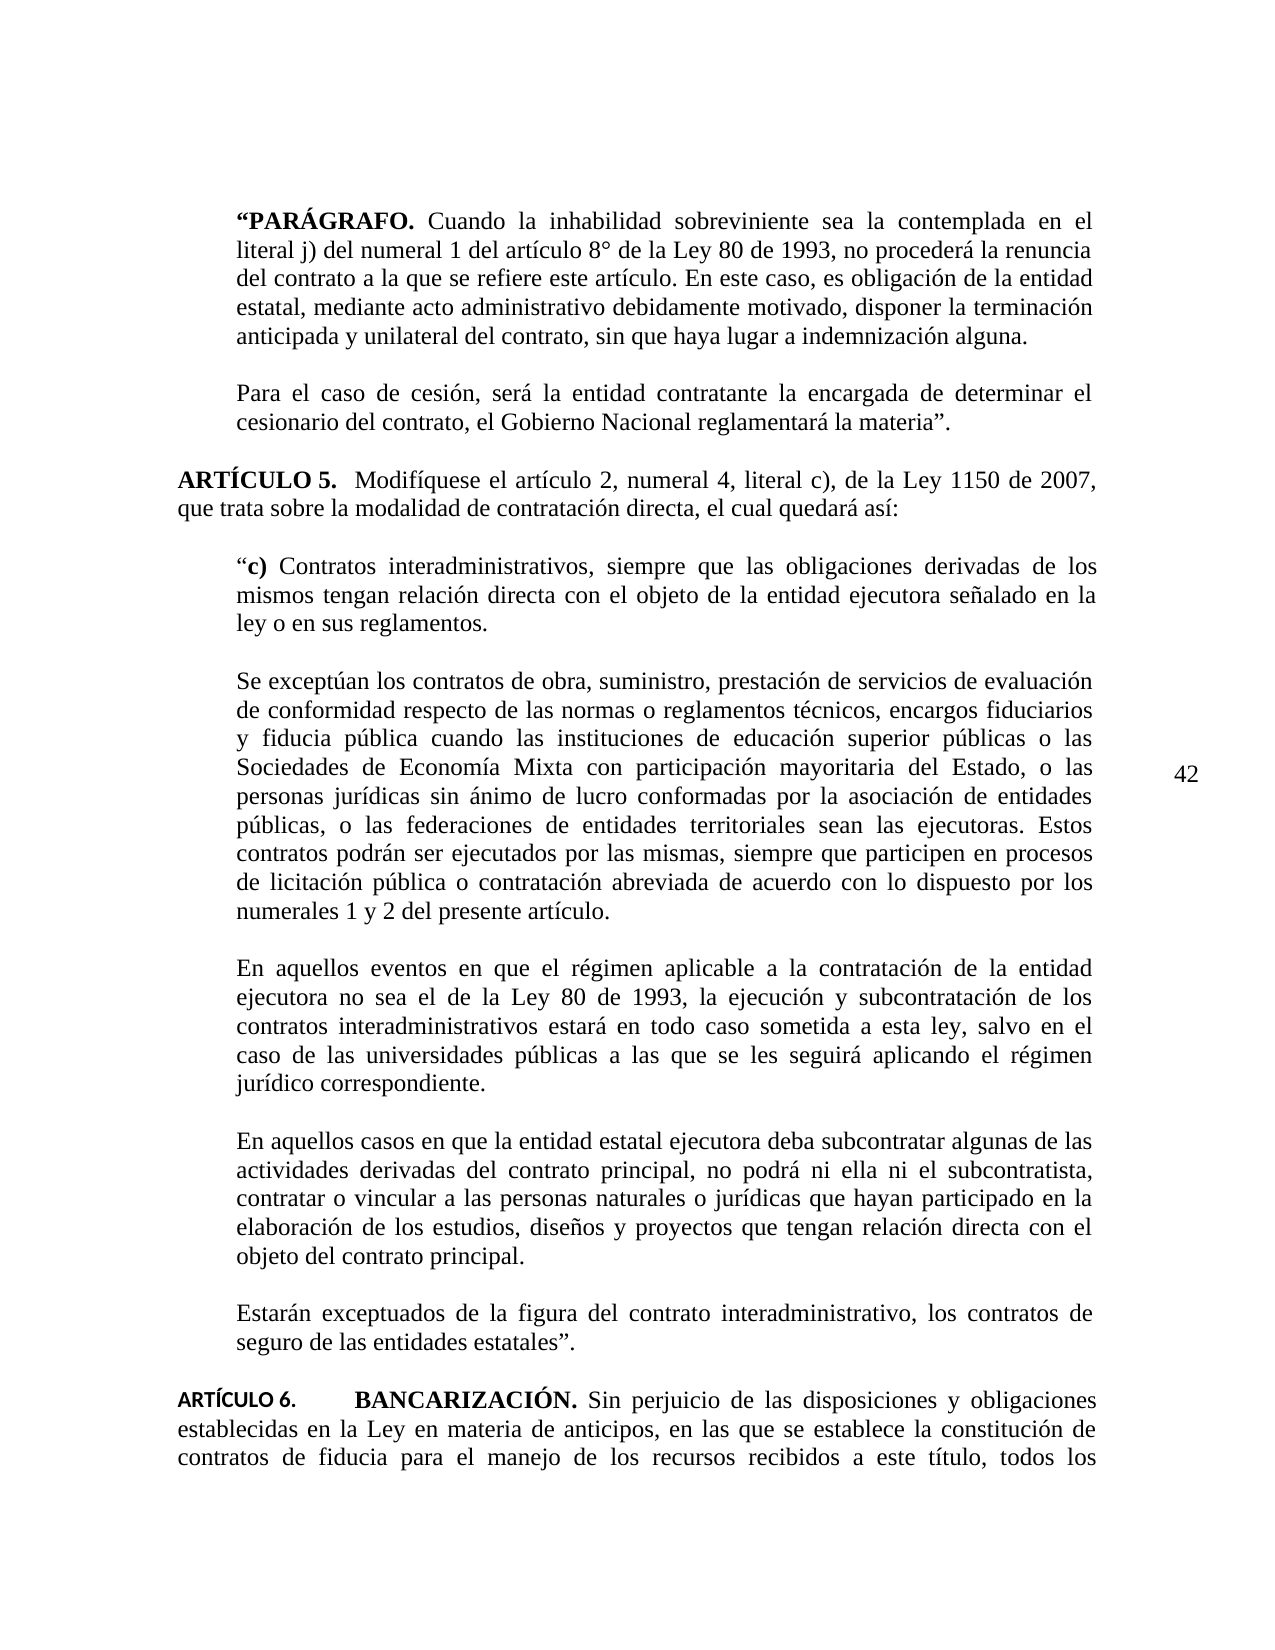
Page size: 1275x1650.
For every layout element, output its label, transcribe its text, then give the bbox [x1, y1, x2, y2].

text En aquellos casos en que la entidad estatal ejecutora deba subcontratar algunas de las actividades derivadas del contrato principal, no podrá ni ella ni el subcontratista, contratar o vincular a las personas naturales o jurídicas que hayan participado en la elaboración de los estudios, diseños y proyectos que tengan relación directa con el objeto del contrato principal. [236, 1126, 1094, 1270]
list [177, 1385, 1098, 1471]
text Se exceptúan los contratos de obra, suministro, prestación de servicios de evaluación de conformidad respecto de las normas o reglamentos técnicos, encargos fiduciarios y fiducia pública cuando las instituciones de educación superior públicas o las Sociedades de Economía Mixta con participación mayoritaria del Estado, o las personas jurídicas sin ánimo de lucro conformadas por la asociación de entidades públicas, o las federaciones de entidades territoriales sean las ejecutoras. Estos contratos podrán ser ejecutados por las mismas, siempre que participen en procesos de licitación pública o contratación abreviada de acuerdo con lo dispuesto por los numerales 1 y 2 del presente artículo. [236, 666, 1094, 925]
text Para el caso de cesión, será la entidad contratante la encargada de determinar el cesionario del contrato, el Gobierno Nacional reglamentará la materia”. [236, 378, 1094, 436]
text Estarán exceptuados de la figura del contrato interadministrativo, los contratos de seguro de las entidades estatales”. [236, 1298, 1094, 1356]
text En aquellos eventos en que el régimen aplicable a la contratación de la entidad ejecutora no sea el de la Ley 80 de 1993, la ejecución y subcontratación de los contratos interadministrativos estará en todo caso sometida a esta ley, salvo en el caso de las universidades públicas a las que se les seguirá aplicando el régimen jurídico correspondiente. [236, 953, 1094, 1097]
text “PARÁGRAFO. Cuando la inhabilidad sobreviniente sea la contemplada en el literal j) del numeral 1 del artículo 8° de la Ley 80 de 1993, no procederá la renuncia del contrato a la que se refiere este artículo. En este caso, es obligación de la entidad estatal, mediante acto administrativo debidamente motivado, disponer la terminación anticipada y unilateral del contrato, sin que haya lugar a indemnización alguna. [236, 206, 1094, 350]
list Modifíquese el artículo 2, numeral 4, literal c), de la Ley 1150 de 2007, que trata sobre la modalidad de contratación directa, el cual quedará así: [177, 465, 1098, 522]
text “c) Contratos interadministrativos, siempre que las obligaciones derivadas de los mismos tengan relación directa con el objeto de la entidad ejecutora señalado en la ley o en sus reglamentos. [236, 551, 1098, 637]
